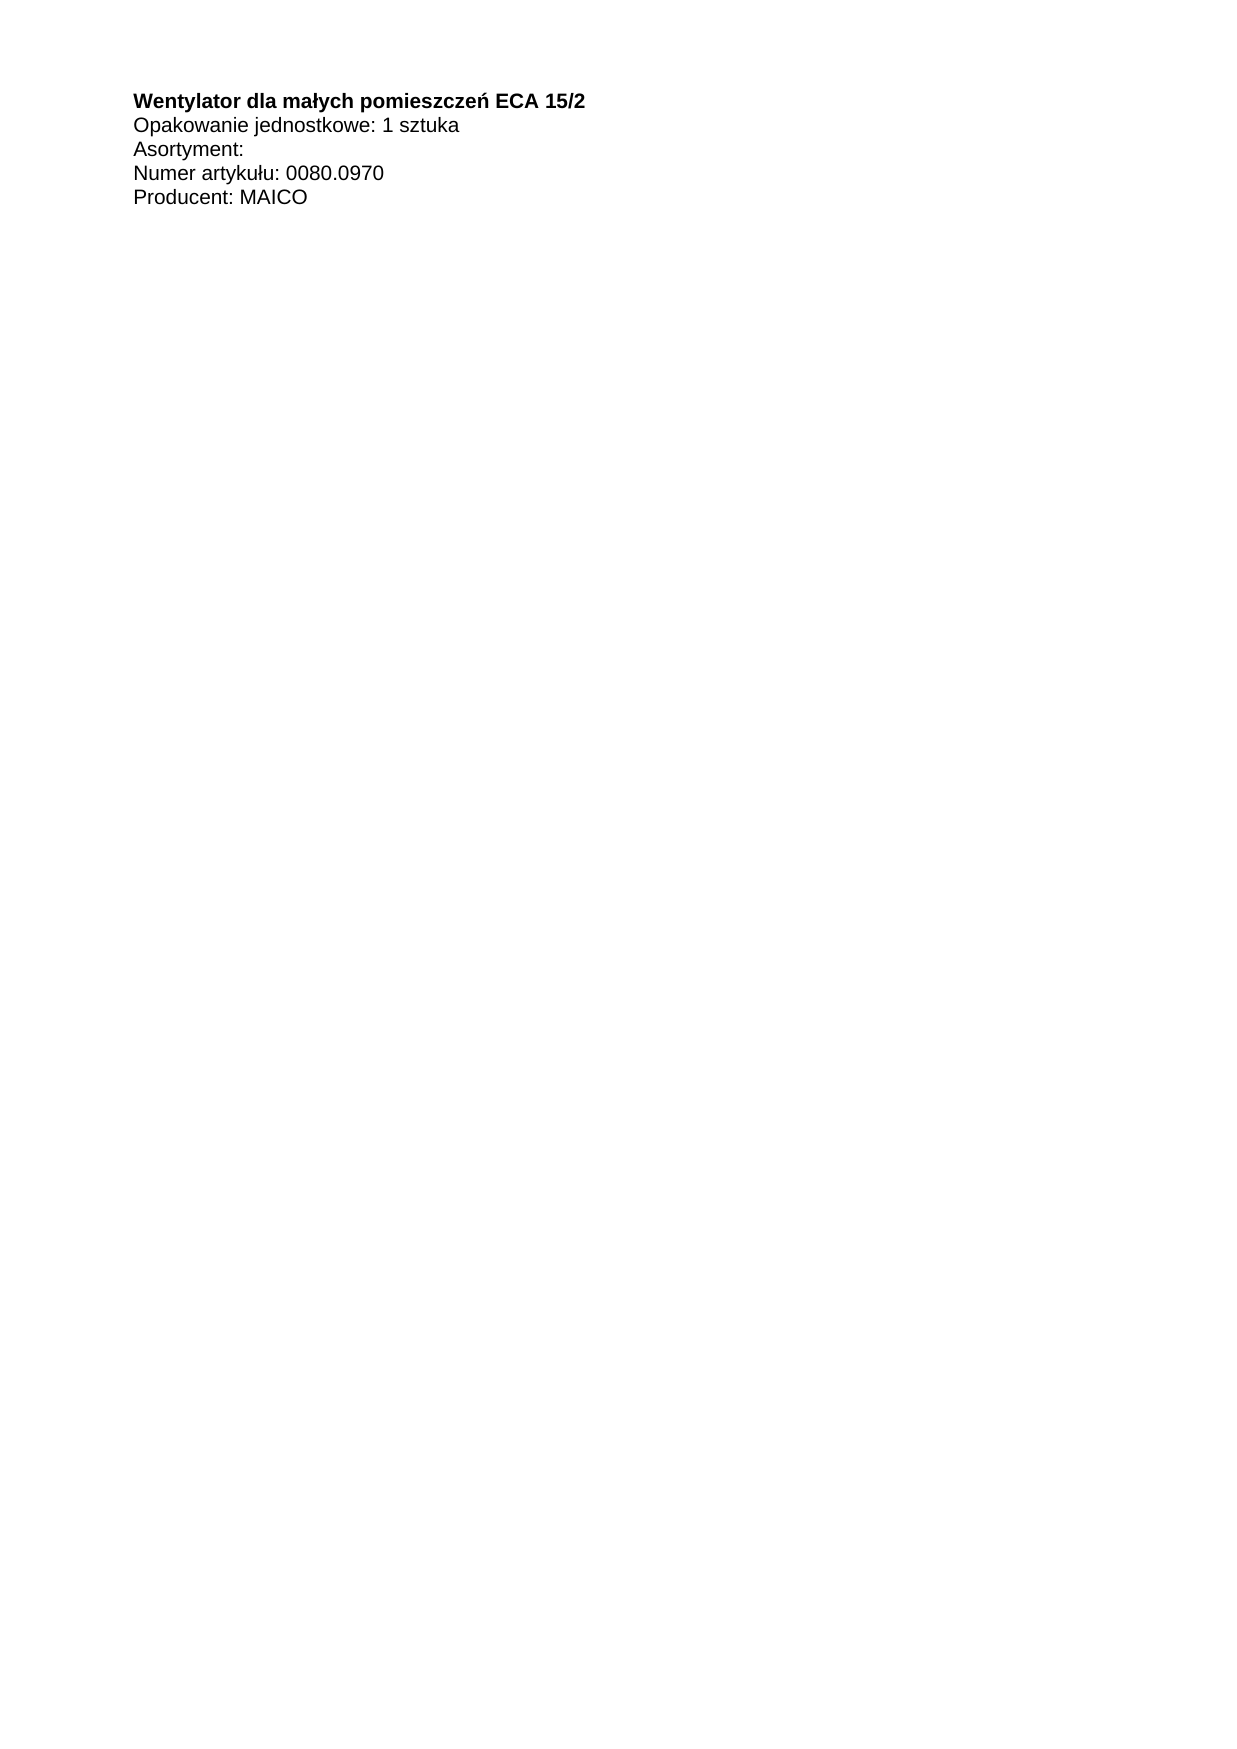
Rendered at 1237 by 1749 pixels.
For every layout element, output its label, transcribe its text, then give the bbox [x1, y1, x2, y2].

text Wentylator dla małych pomieszczeń ECA 15/2Opakowanie jednostkowe: 1 sztukaAsortyment: Numer artykułu: 0080.0970Producent: MAICO [133, 89, 1148, 208]
